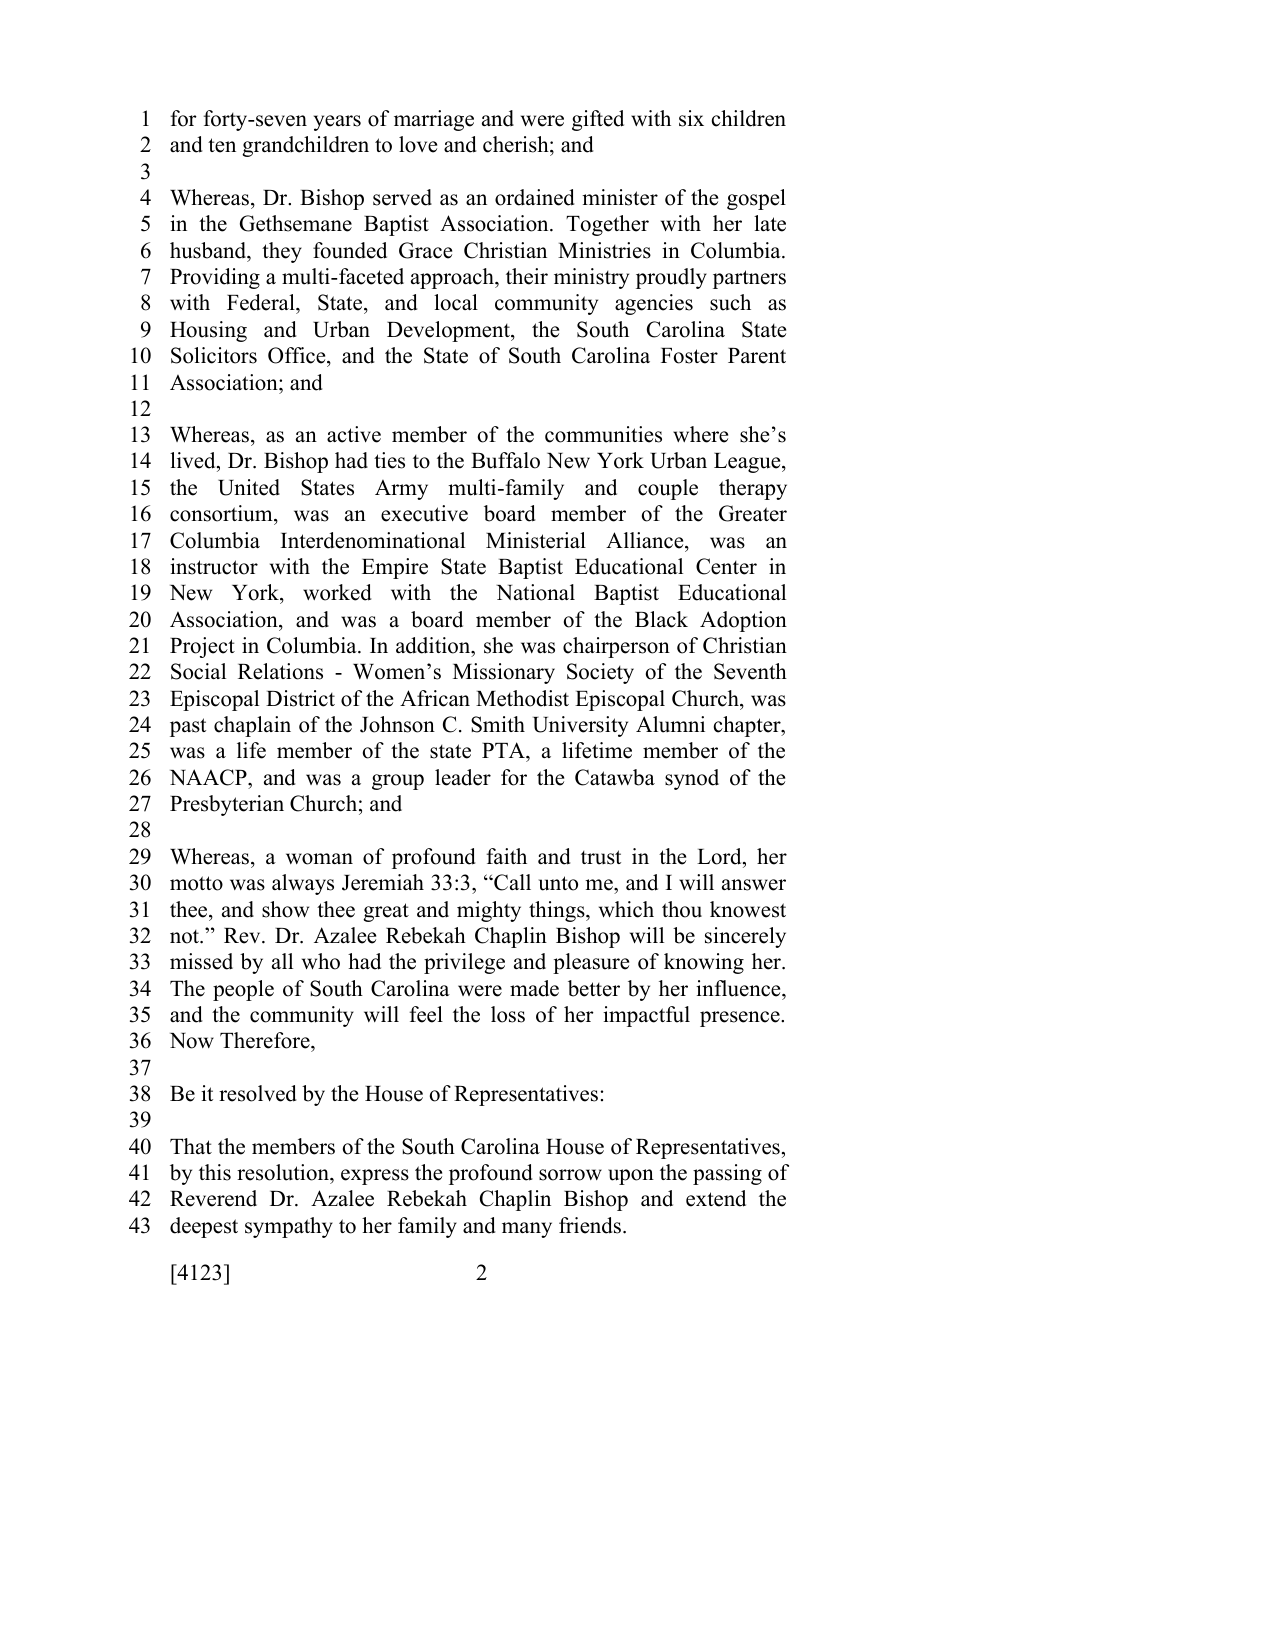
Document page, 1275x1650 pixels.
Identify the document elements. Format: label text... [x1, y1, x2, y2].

text Whereas, Dr. Bishop served as an ordained minister of the gospel in the Gethsemane Baptist Association. Together with her late husband, they founded Grace Christian Ministries in Columbia. Providing a multi-faceted approach, their ministry proudly partners with Federal, State, and local community agencies such as Housing and Urban Development, the South Carolina State Solicitors Office, and the State of South Carolina Foster Parent Association; and [169, 184, 787, 395]
text Whereas, as an active member of the communities where she’s lived, Dr. Bishop had ties to the Buffalo New York Urban League, the United States Army multi-family and couple therapy consortium, was an executive board member of the Greater Columbia Interdenominational Ministerial Alliance, was an instructor with the Empire State Baptist Educational Center in New York, worked with the National Baptist Educational Association, and was a board member of the Black Adoption Project in Columbia. In addition, she was chairperson of Christian Social Relations - Women’s Missionary Society of the Seventh Episcopal District of the African Methodist Episcopal Church, was past chaplain of the Johnson C. Smith University Alumni chapter, was a life member of the state PTA, a lifetime member of the NAACP, and was a group leader for the Catawba synod of the Presbyterian Church; and [169, 421, 787, 817]
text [169, 105, 787, 158]
text Whereas, a woman of profound faith and trust in the Lord, her motto was always Jeremiah 33:3, “Call unto me, and I will answer thee, and show thee great and mighty things, which thou knowest not.” Rev. Dr. Azalee Rebekah Chaplin Bishop will be sincerely missed by all who had the privilege and pleasure of knowing her. The people of South Carolina were made better by her influence, and the community will feel the loss of her impactful presence. Now Therefore, [169, 843, 787, 1054]
text That the members of the South Carolina House of Representatives, by this resolution, express the profound sorrow upon the passing of Reverend Dr. Azalee Rebekah Chaplin Bishop and extend the deepest sympathy to her family and many friends. [169, 1133, 787, 1238]
text Be it resolved by the House of Representatives: [169, 1080, 787, 1106]
